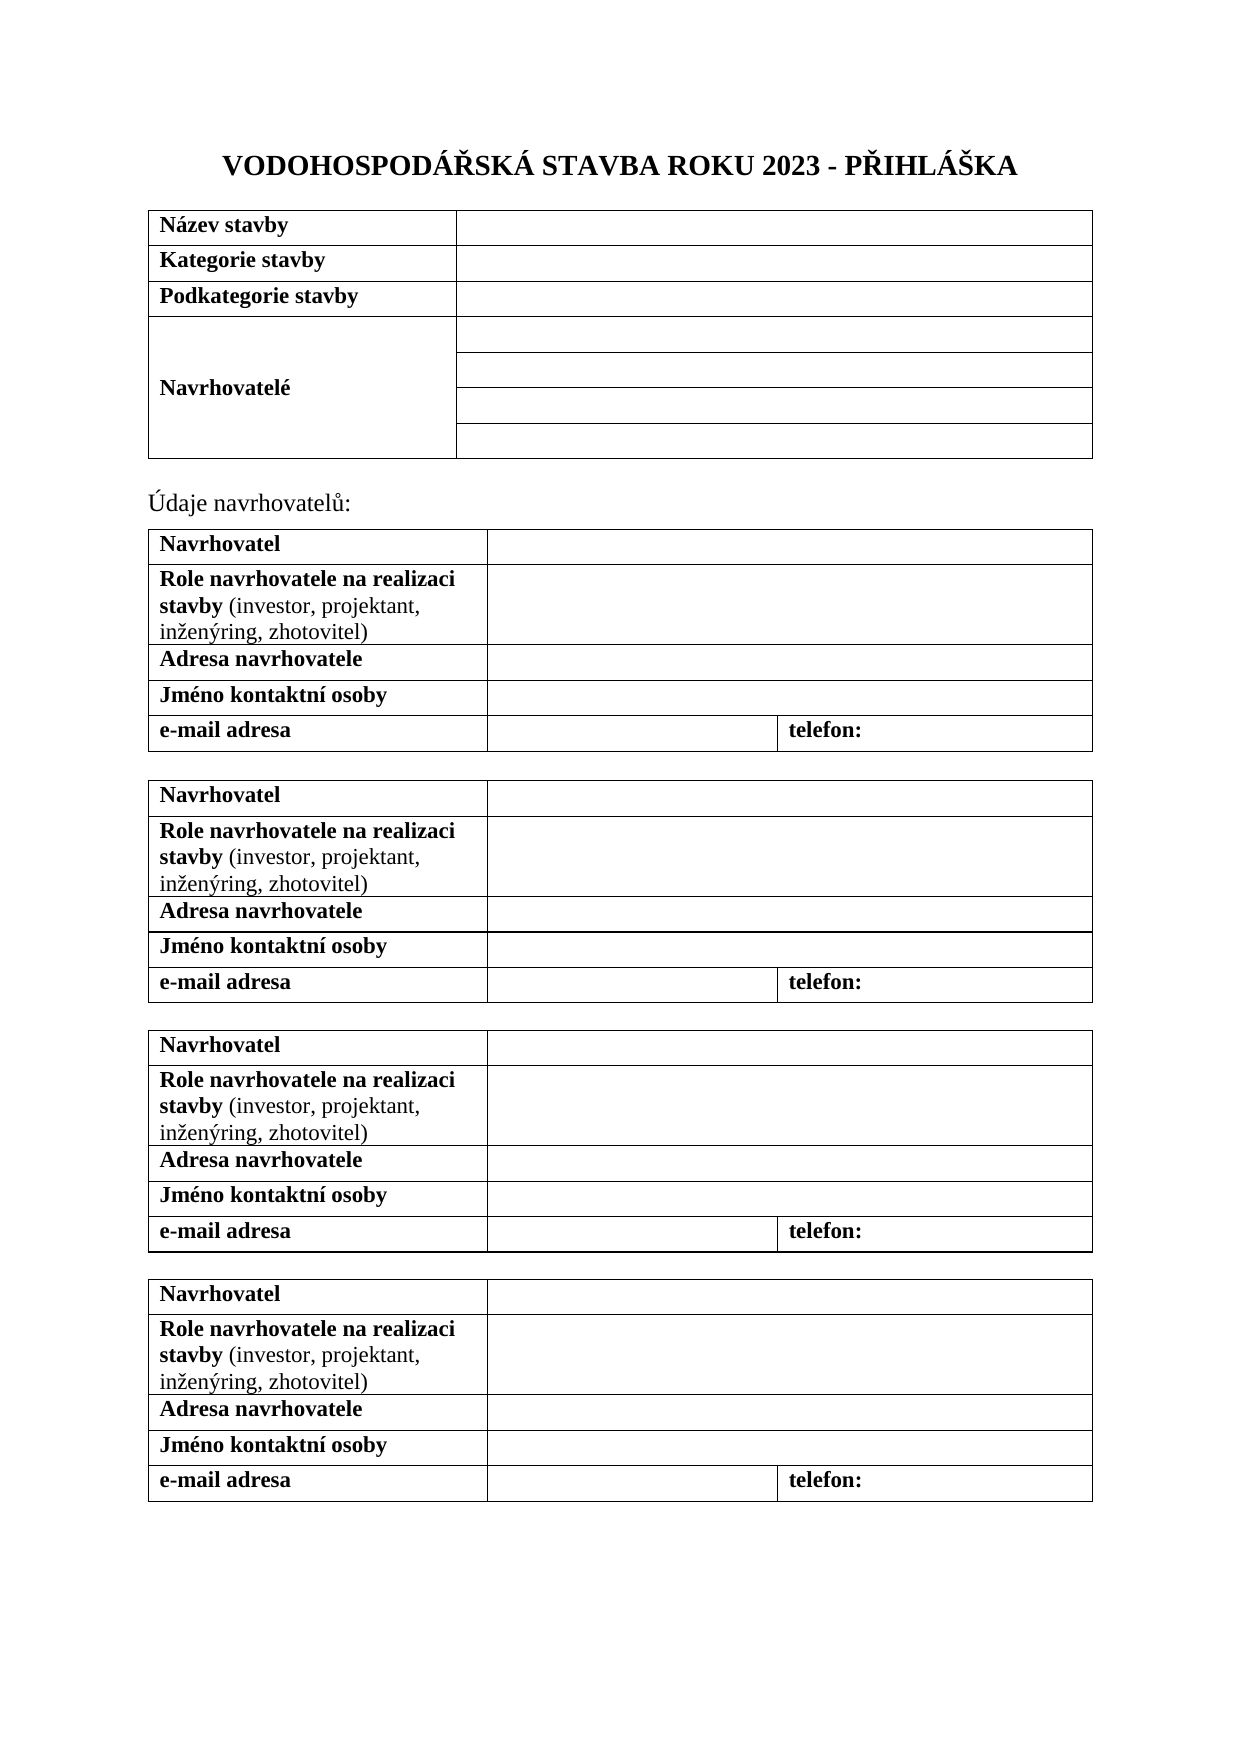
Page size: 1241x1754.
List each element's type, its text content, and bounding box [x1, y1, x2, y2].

table_cell Role navrhovatele na realizaci stavby (investor, projektant, inženýring, zhotovitel) [149, 817, 487, 896]
table_cell Podkategorie stavby [149, 282, 456, 316]
table_cell [488, 897, 1092, 931]
table_cell Role navrhovatele na realizaci stavby (investor, projektant, inženýring, zhotovitel) [149, 1066, 487, 1145]
table_cell [457, 353, 1092, 387]
table_cell [457, 424, 1092, 458]
table_header Navrhovatel [149, 1031, 487, 1065]
table_cell e-mail adresa [149, 716, 487, 751]
table_cell [488, 933, 1092, 967]
table_cell Jméno kontaktní osoby [149, 1431, 487, 1465]
table_header [488, 1280, 1092, 1314]
table_header [488, 1031, 1092, 1065]
table_cell Adresa navrhovatele [149, 1395, 487, 1430]
table_cell [457, 282, 1092, 316]
table_cell [457, 246, 1092, 281]
text Údaje navrhovatelů: [148, 488, 1093, 516]
table_cell [488, 565, 1092, 644]
table_cell [457, 388, 1092, 422]
table_cell [488, 1217, 777, 1251]
table_cell telefon: [778, 968, 1092, 1002]
table_cell telefon: [778, 1217, 1092, 1251]
table_header [488, 530, 1092, 564]
table_cell [488, 1146, 1092, 1181]
table_header Navrhovatel [149, 1280, 487, 1314]
table_cell [488, 1066, 1092, 1145]
table_cell telefon: [778, 1466, 1092, 1501]
table_cell Adresa navrhovatele [149, 897, 487, 931]
table_cell Jméno kontaktní osoby [149, 1182, 487, 1216]
table_cell Adresa navrhovatele [149, 645, 487, 680]
text VODOHOSPODÁŘSKÁ STAVBA ROKU 2023 - přihláška [148, 148, 1093, 181]
table_cell [488, 716, 777, 751]
table_cell [488, 817, 1092, 896]
table_header Název stavby [149, 211, 456, 245]
table_cell [488, 681, 1092, 715]
table_cell [488, 1315, 1092, 1394]
table_cell [488, 1395, 1092, 1430]
table_cell telefon: [778, 716, 1092, 751]
table_header [488, 781, 1092, 816]
table_cell Role navrhovatele na realizaci stavby (investor, projektant, inženýring, zhotovitel) [149, 1315, 487, 1394]
table_header Navrhovatel [149, 530, 487, 564]
table_cell [488, 1182, 1092, 1216]
table_cell e-mail adresa [149, 968, 487, 1002]
table_cell Adresa navrhovatele [149, 1146, 487, 1181]
table_cell [488, 1431, 1092, 1465]
table_cell [488, 1466, 777, 1501]
table_cell Role navrhovatele na realizaci stavby (investor, projektant, inženýring, zhotovitel) [149, 565, 487, 644]
table_cell e-mail adresa [149, 1217, 487, 1251]
table_cell [457, 317, 1092, 352]
table_header [457, 211, 1092, 245]
table_header Navrhovatel [149, 781, 487, 816]
table_cell Navrhovatelé [149, 317, 456, 458]
table_cell Jméno kontaktní osoby [149, 933, 487, 967]
table_cell e-mail adresa [149, 1466, 487, 1501]
table_cell Jméno kontaktní osoby [149, 681, 487, 715]
table_cell [488, 968, 777, 1002]
table_cell Kategorie stavby [149, 246, 456, 281]
table_cell [488, 645, 1092, 680]
